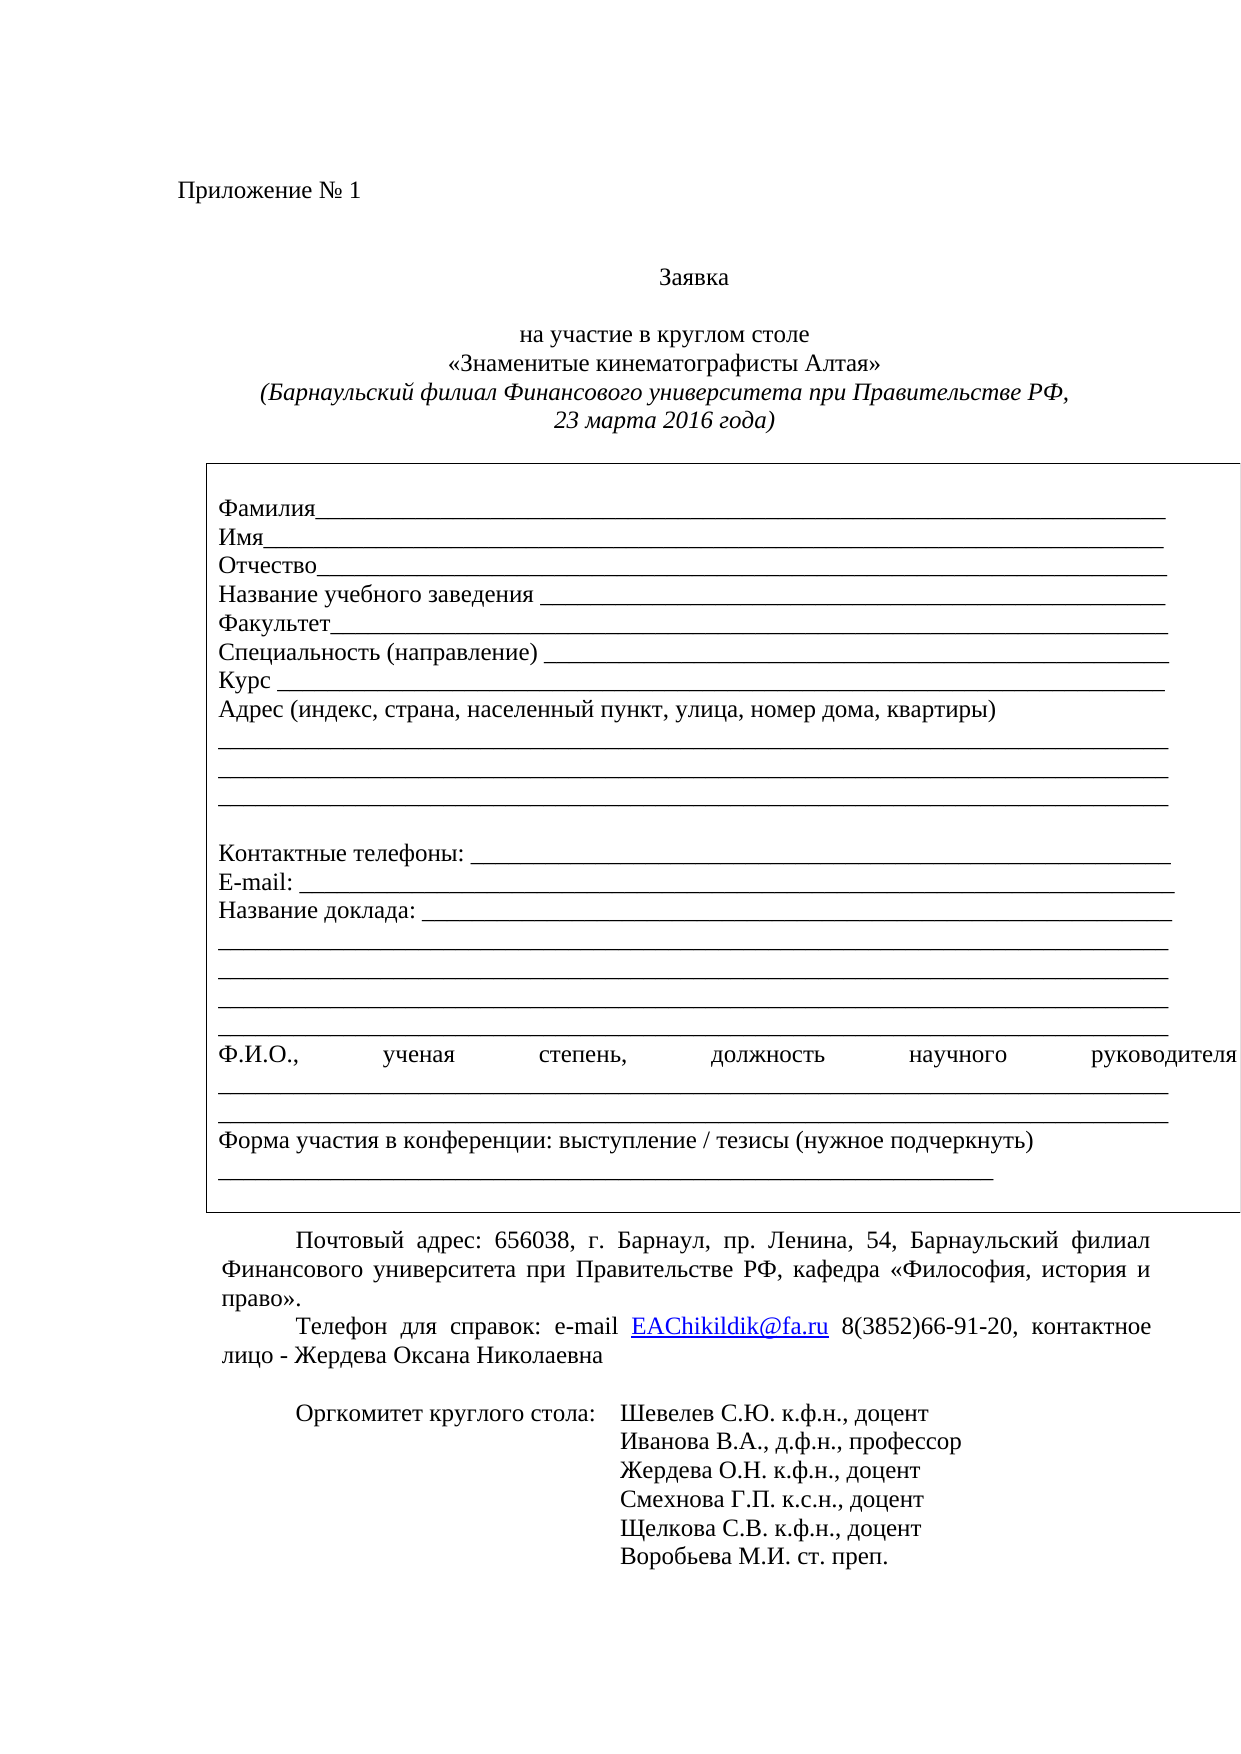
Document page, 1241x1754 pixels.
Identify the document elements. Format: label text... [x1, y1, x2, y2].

text Щелкова С.В. к.ф.н., доцент [222, 1513, 1152, 1541]
text Заявка [177, 262, 1152, 291]
text Почтовый адрес: 656038, г. Барнаул, пр. Ленина, 54, Барнаульский филиал Финансового университета при Правительстве РФ, кафедра «Философия, история и право». [221, 1225, 1152, 1311]
text (Барнаульский филиал Финансового университета при Правительстве РФ, [177, 377, 1152, 406]
text Иванова В.А., д.ф.н., профессор [222, 1426, 1152, 1455]
text Смехнова Г.П. к.с.н., доцент [222, 1484, 1152, 1513]
text «Знаменитые кинематографисты Алтая» [177, 348, 1152, 377]
text Оргкомитет круглого стола: Шевелев С.Ю. к.ф.н., доцент [222, 1398, 1152, 1426]
text Приложение № 1 [177, 176, 1152, 204]
text Жердева О.Н. к.ф.н., доцент [222, 1455, 1152, 1484]
text 23 марта 2016 года) [177, 406, 1152, 434]
table_header Фамилия____________________________________________________________________ Имя________________________________________________________________________ Отчество____________________________________________________________________ Название учебного заведения __________________________________________________ Факультет___________________________________________________________________ Специальность (направление) __________________________________________________ Курс _______________________________________________________________________ Адрес (индекс, страна, населенный пункт, улица, номер дома, квартиры) ____________________________________________________________________________ ____________________________________________________________________________ ____________________________________________________________________________ Контактные телефоны: ________________________________________________________ E-mail: ______________________________________________________________________ Название доклада: ____________________________________________________________ ____________________________________________________________________________ ____________________________________________________________________________ ____________________________________________________________________________ ____________________________________________________________________________ Ф.И.О., ученая степень, должность научного руководителя ____________________________________________________________________________ ____________________________________________________________________________ Форма участия в конференции: выступление / тезисы (нужное подчеркнуть) ______________________________________________________________ [207, 464, 1240, 1212]
text на участие в круглом столе [177, 319, 1152, 348]
text Телефон для справок: e-mail EAChikildik@fa.ru 8(3852)66-91-20, контактное лицо - Жердева Оксана Николаевна [222, 1311, 1152, 1369]
text Воробьева М.И. ст. преп. [222, 1541, 1152, 1570]
